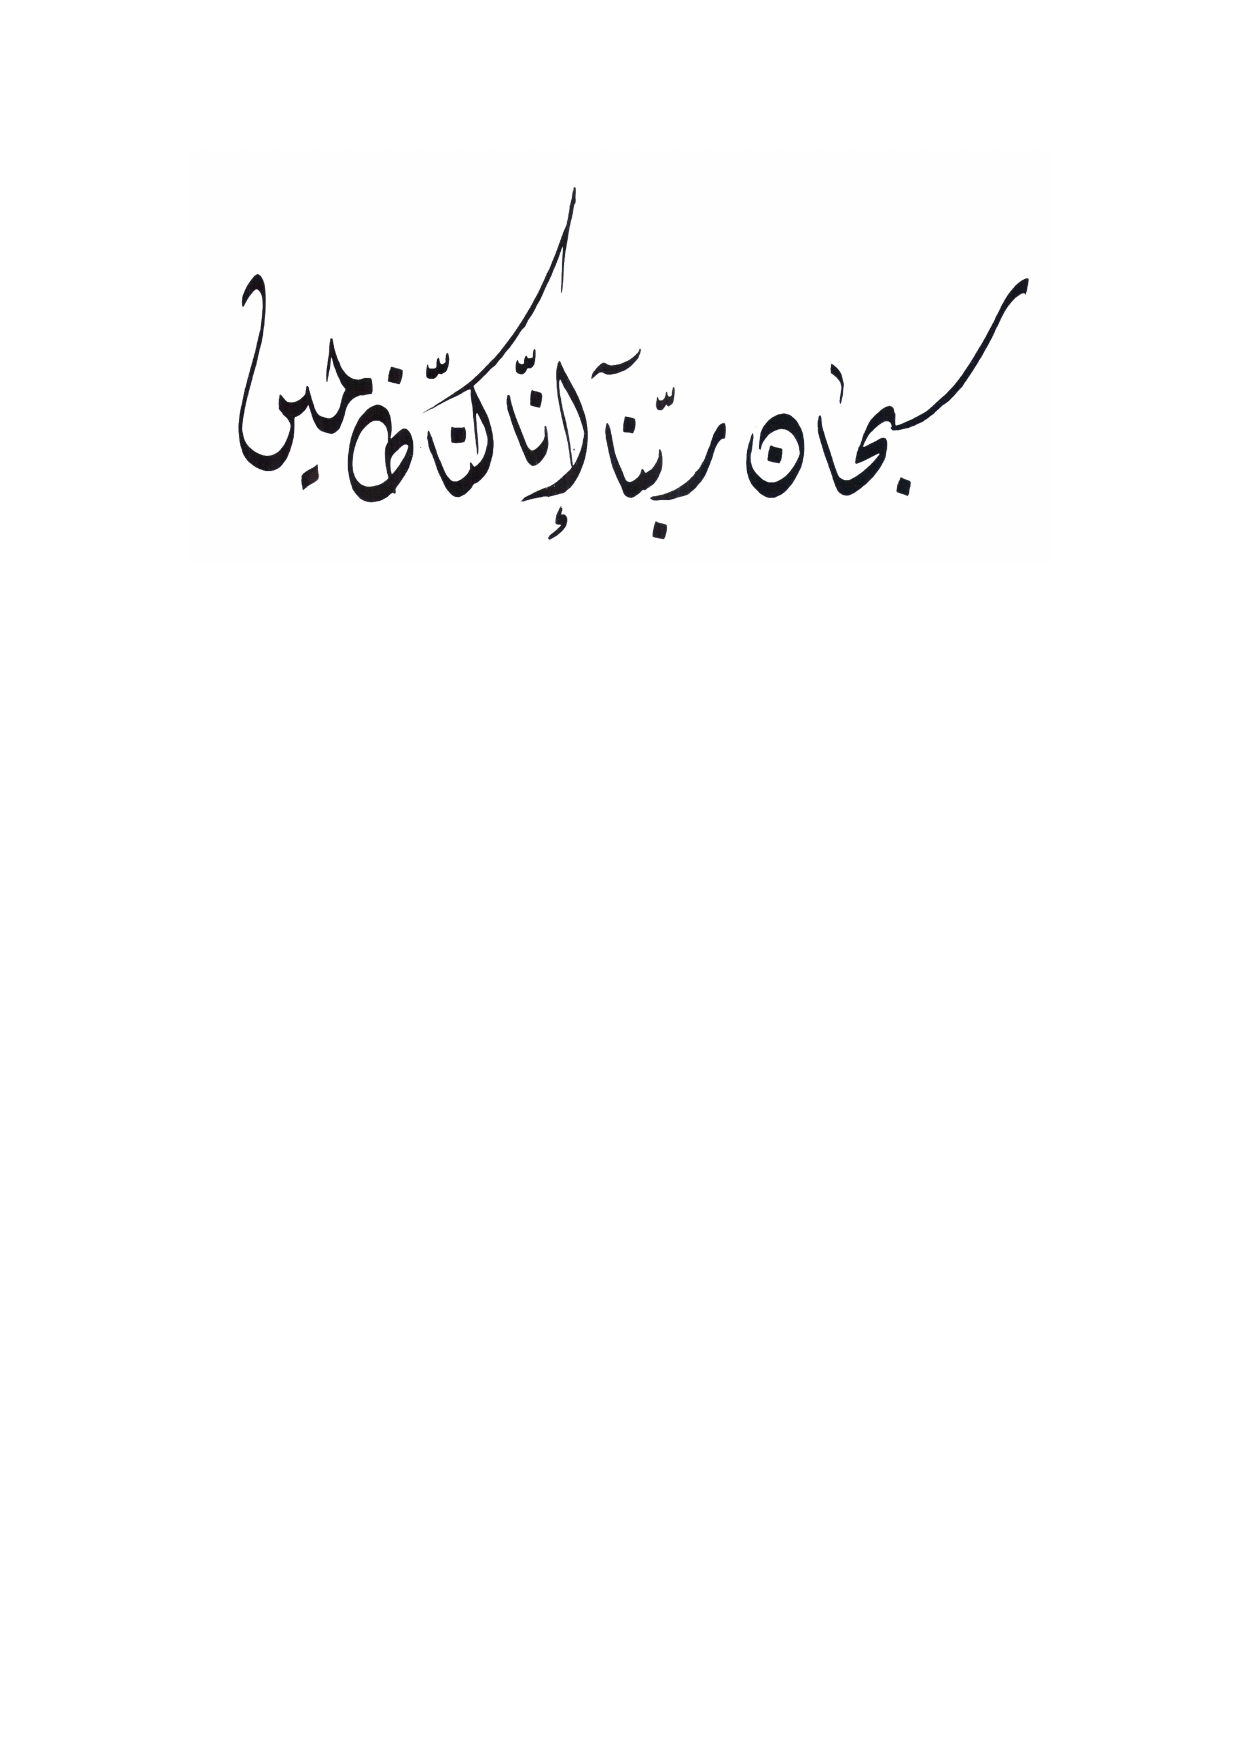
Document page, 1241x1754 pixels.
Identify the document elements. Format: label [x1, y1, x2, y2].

picture [187, 150, 1051, 564]
